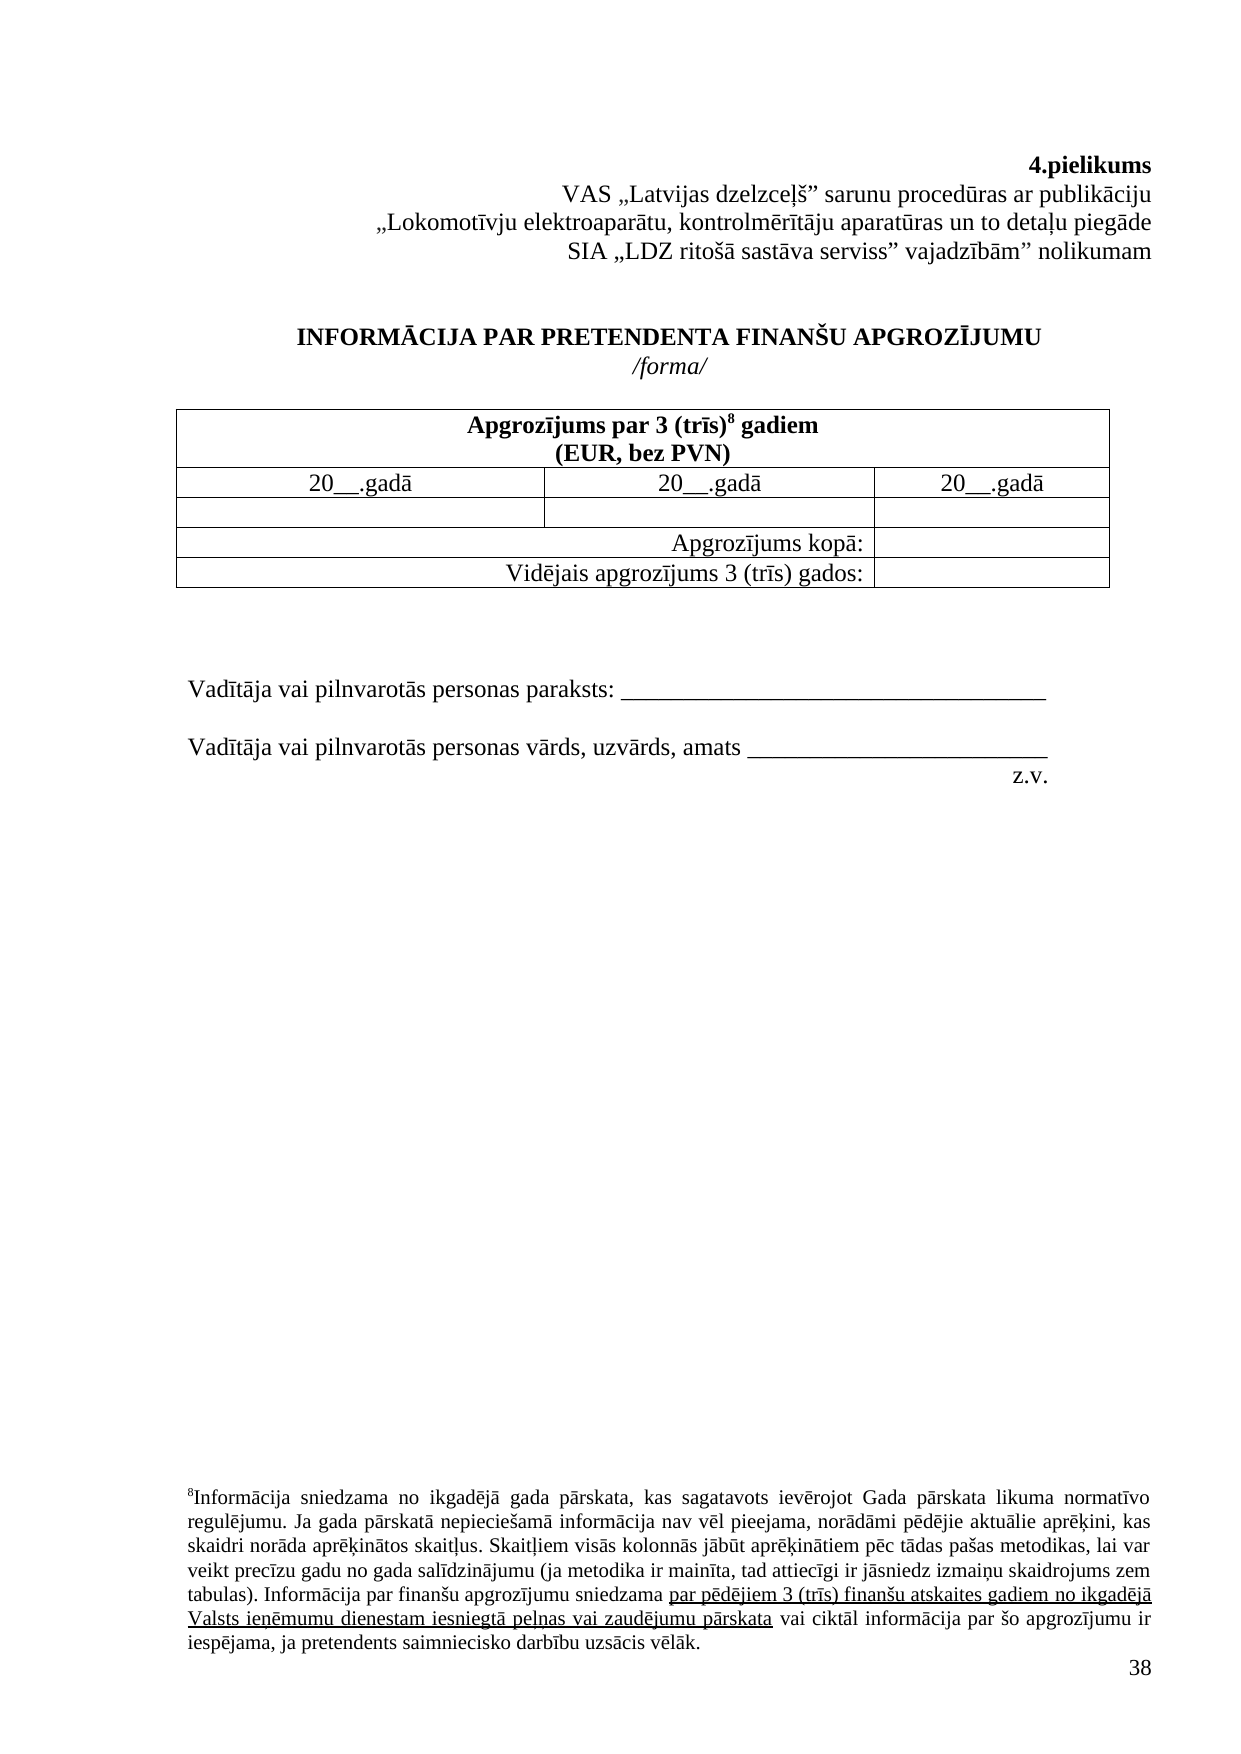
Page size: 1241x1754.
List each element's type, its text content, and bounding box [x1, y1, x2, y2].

table_cell [875, 498, 1109, 527]
table_cell 20__.gadā [177, 468, 544, 497]
text SIA „LDZ ritošā sastāva serviss” vajadzībām” nolikumam [187, 236, 1152, 265]
table_cell 20__.gadā [875, 468, 1109, 497]
table_cell Vidējais apgrozījums 3 (trīs) gados: [177, 558, 874, 587]
table_cell [875, 558, 1109, 587]
text VAS „Latvijas dzelzceļš” sarunu procedūras ar publikāciju [187, 179, 1152, 207]
text „Lokomotīvju elektroaparātu, kontrolmērītāju aparatūras un to detaļu piegāde [187, 207, 1152, 236]
table_cell [875, 528, 1109, 557]
table_cell Apgrozījums kopā: [177, 528, 874, 557]
text 4.pielikums [187, 150, 1152, 179]
text Vadītāja vai pilnvarotās personas vārds, uzvārds, amats ________________________ [187, 732, 1152, 760]
text z.v. [937, 760, 1152, 789]
text /forma/ [187, 351, 1152, 380]
table_header Apgrozījums par 3 (trīs) gadiem (EUR, bez PVN) [177, 410, 1109, 467]
text INFORMĀCIJA PAR PRETENDENTA FINANŠU APGROZĪJUMU [187, 322, 1152, 351]
table_cell [177, 498, 544, 527]
table_cell 20__.gadā [545, 468, 874, 497]
text Vadītāja vai pilnvarotās personas paraksts: __________________________________ [187, 674, 1152, 703]
table_cell [545, 498, 874, 527]
